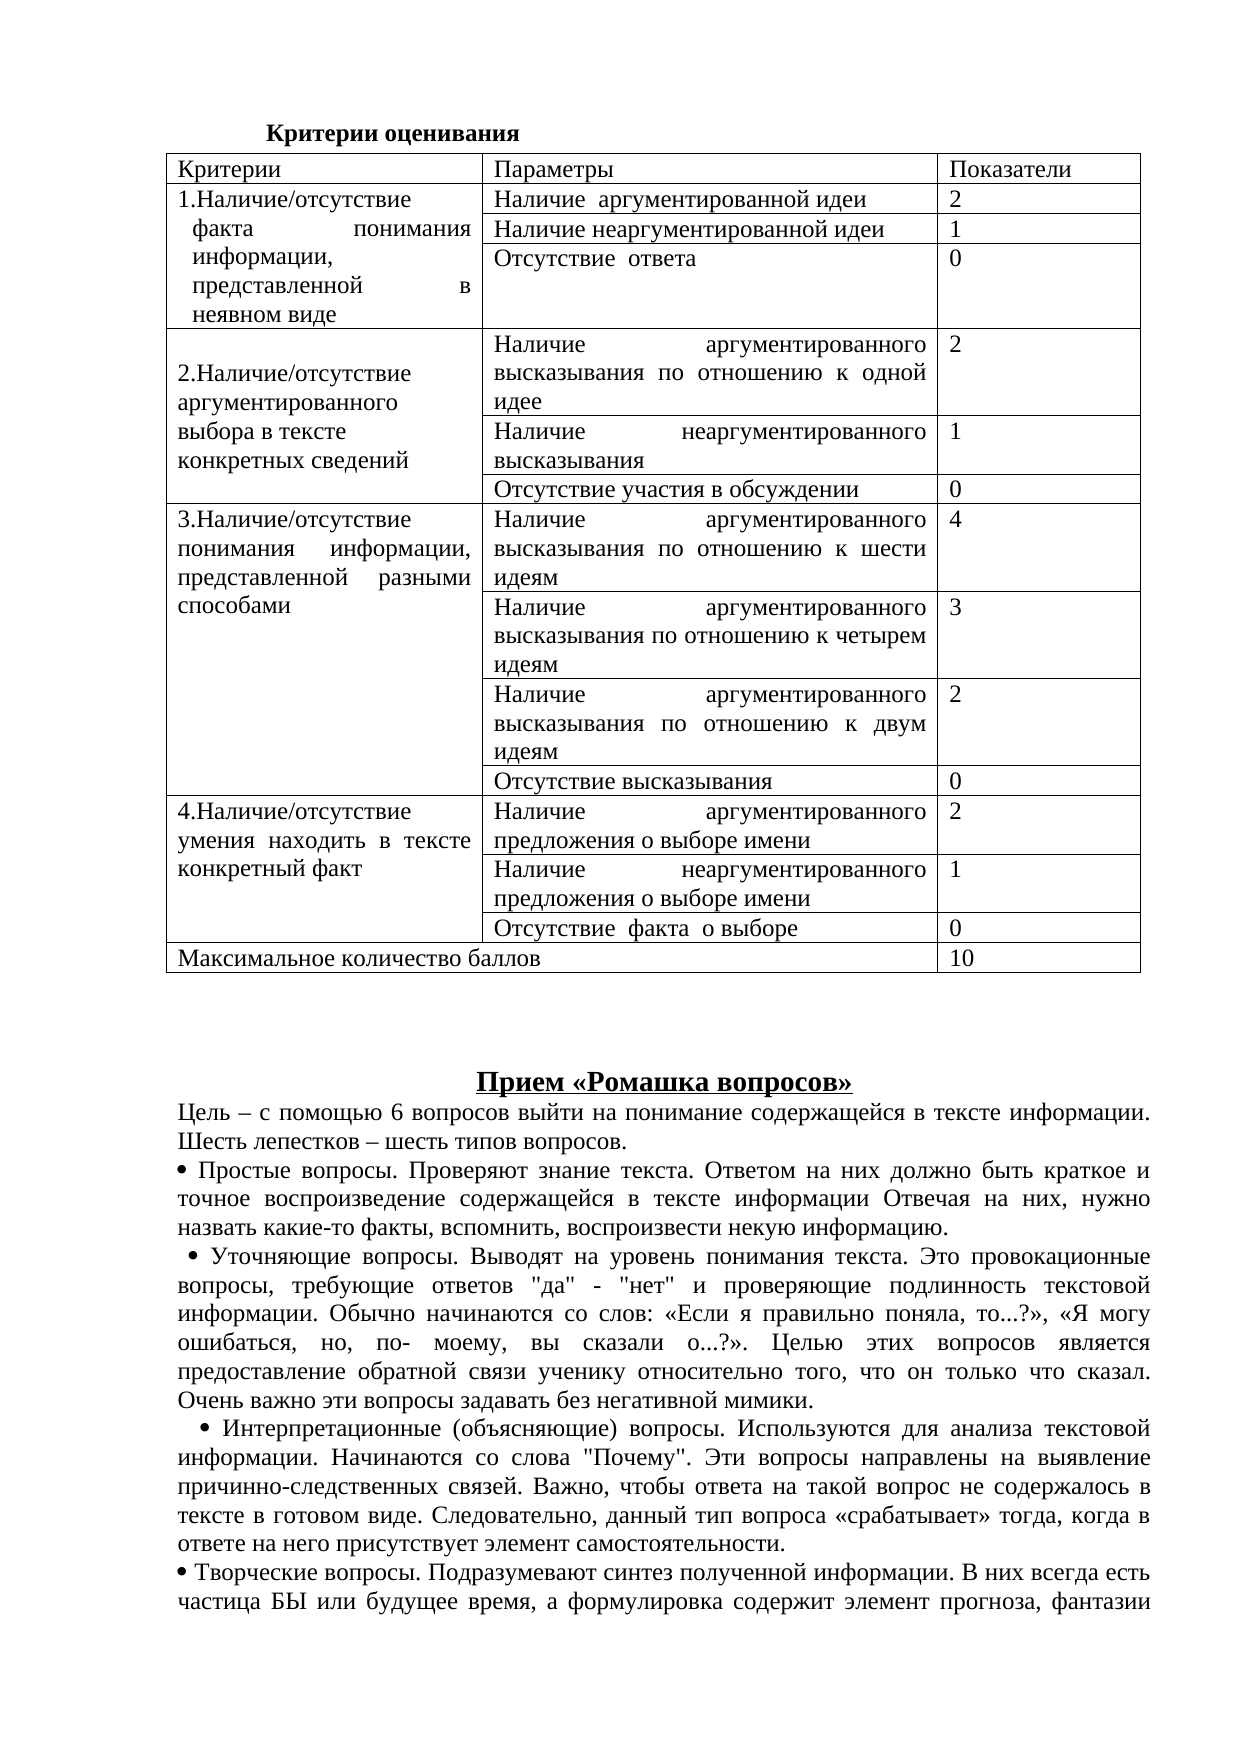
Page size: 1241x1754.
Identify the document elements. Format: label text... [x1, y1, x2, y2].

table_cell Отсутствие участия в обсуждении [483, 475, 937, 503]
table_cell 0 [938, 475, 1140, 503]
table_cell Наличие аргументированной идеи [483, 184, 937, 213]
table_cell Отсутствие факта о выборе [483, 913, 937, 942]
table_header Критерии [167, 154, 482, 183]
table_cell 1 [938, 214, 1140, 242]
table_header Показатели [938, 154, 1140, 183]
table_cell 4 [938, 504, 1140, 591]
table_cell 2.Наличие/отсутствие аргументированного выбора в тексте конкретных сведений [167, 329, 482, 503]
table_cell 0 [938, 244, 1140, 328]
table_cell 1.Наличие/отсутствие факта понимания информации, представленной в неявном виде [167, 184, 482, 328]
table_cell 0 [938, 913, 1140, 942]
table_cell Наличие аргументированного предложения о выборе имени [483, 796, 937, 853]
table_cell 10 [938, 943, 1140, 972]
text Прием «Ромашка вопросов» [177, 1064, 1152, 1097]
table_cell Наличие аргументированного высказывания по отношению к одной идее [483, 329, 937, 415]
table_cell Наличие неаргументированного предложения о выборе имени [483, 855, 937, 912]
table_cell Отсутствие ответа [483, 244, 937, 328]
table_cell Отсутствие высказывания [483, 766, 937, 795]
table_cell Наличие аргументированного высказывания по отношению к четырем идеям [483, 592, 937, 678]
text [177, 1557, 1152, 1615]
table_cell 1 [938, 855, 1140, 912]
table_cell 0 [938, 766, 1140, 795]
table_cell Наличие неаргументированной идеи [483, 214, 937, 242]
text Цель – с помощью 6 вопросов выйти на понимание содержащейся в тексте информации. Шесть лепестков – шесть типов вопросов. [177, 1097, 1152, 1155]
text Интерпретационные (объясняющие) вопросы. Используются для анализа текстовой информации. Начинаются со слова "Почему". Эти вопросы направлены на выявление причинно-следственных связей. Важно, чтобы ответа на такой вопрос не содержалось в тексте в готовом виде. Следовательно, данный тип вопроса «срабатывает» тогда, когда в ответе на него присутствует элемент самостоятельности. [177, 1413, 1152, 1557]
text Простые вопросы. Проверяют знание текста. Ответом на них должно быть краткое и точное воспроизведение содержащейся в тексте информации Отвечая на них, нужно назвать какие-то факты, вспомнить, воспроизвести некую информацию. [177, 1155, 1152, 1241]
table_cell 4.Наличие/отсутствие умения находить в тексте конкретный факт [167, 796, 482, 942]
table_cell Наличие неаргументированного высказывания [483, 416, 937, 473]
table_header Параметры [483, 154, 937, 183]
text Критерии оценивания [177, 118, 1152, 147]
text Уточняющие вопросы. Выводят на уровень понимания текста. Это провокационные вопросы, требующие ответов "да" - "нет" и проверяющие подлинность текстовой информации. Обычно начинаются со слов: «Если я правильно поняла, то...?», «Я могу ошибаться, но, по- моему, вы сказали о...?». Целью этих вопросов является предоставление обратной связи ученику относительно того, что он только что сказал. Очень важно эти вопросы задавать без негативной мимики. [177, 1241, 1152, 1413]
table_cell Максимальное количество баллов [167, 943, 937, 972]
table_cell 3 [938, 592, 1140, 678]
table_cell 2 [938, 796, 1140, 853]
table_cell 2 [938, 679, 1140, 765]
table_cell Наличие аргументированного высказывания по отношению к двум идеям [483, 679, 937, 765]
table_cell Наличие аргументированного высказывания по отношению к шести идеям [483, 504, 937, 591]
table_cell 1 [938, 416, 1140, 473]
table_cell 3.Наличие/отсутствие понимания информации, представленной разными способами [167, 504, 482, 795]
table_cell 2 [938, 184, 1140, 213]
table_cell 2 [938, 329, 1140, 415]
